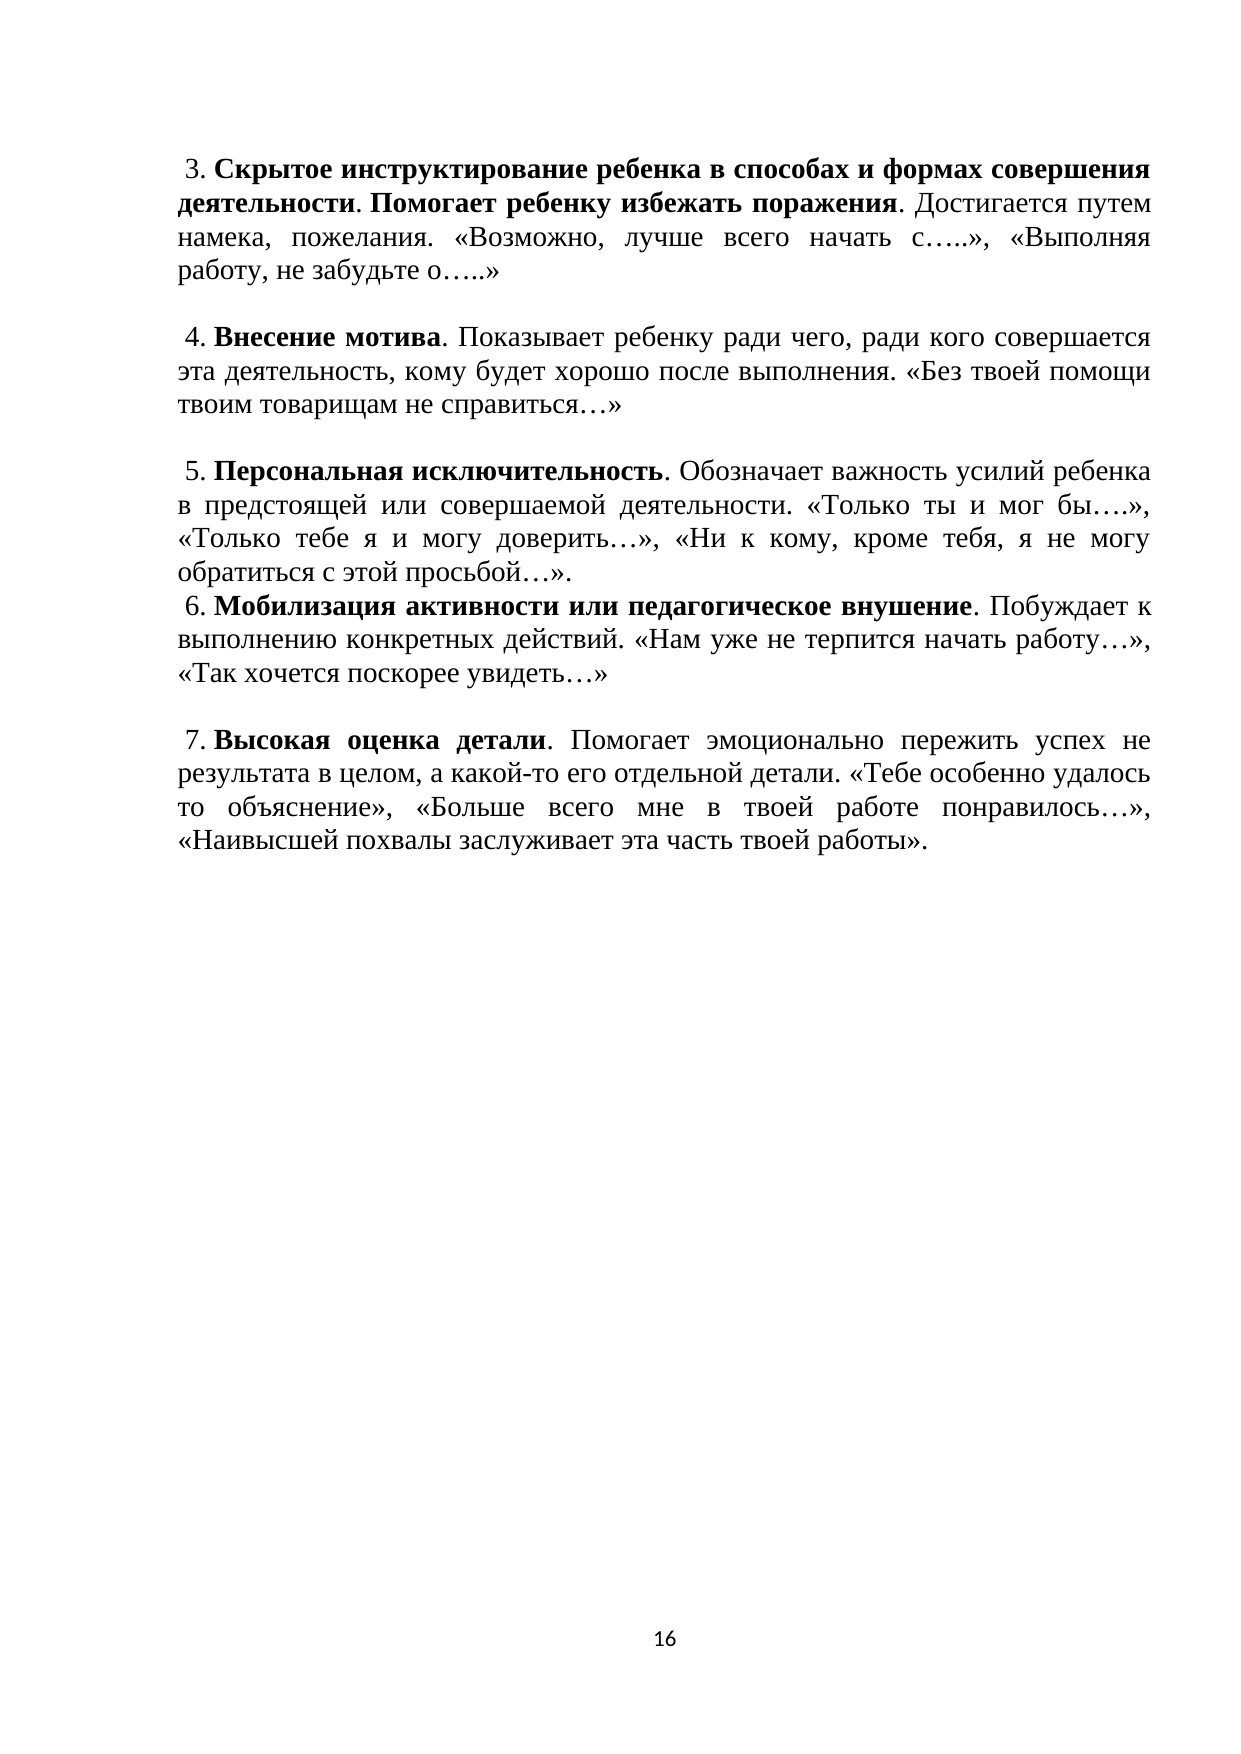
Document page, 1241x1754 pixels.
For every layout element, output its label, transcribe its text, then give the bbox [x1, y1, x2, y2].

text 6. Мобилизация активности или педагогическое внушение. Побуждает к выполнению конкретных действий. «Нам уже не терпится начать работу…», «Так хочется поскорее увидеть…» [177, 588, 1152, 688]
text 4. Внесение мотива. Показывает ребенку ради чего, ради кого совершается эта деятельность, кому будет хорошо после выполнения. «Без твоей помощи твоим товарищам не справиться…» [177, 286, 1152, 420]
text 3. Скрытое инструктирование ребенка в способах и формах совершения деятельности. Помогает ребенку избежать поражения. Достигается путем намека, пожелания. «Возможно, лучше всего начать с…..», «Выполняя работу, не забудьте о…..» [177, 118, 1152, 286]
text 7. Высокая оценка детали. Помогает эмоционально пережить успех не результата в целом, а какой-то его отдельной детали. «Тебе особенно удалось то объяснение», «Больше всего мне в твоей работе понравилось…», «Наивысшей похвалы заслуживает эта часть твоей работы». [177, 688, 1152, 856]
text 5. Персональная исключительность. Обозначает важность усилий ребенка в предстоящей или совершаемой деятельности. «Только ты и мог бы….», «Только тебе я и могу доверить…», «Ни к кому, кроме тебя, я не могу обратиться с этой просьбой…». [177, 420, 1152, 588]
